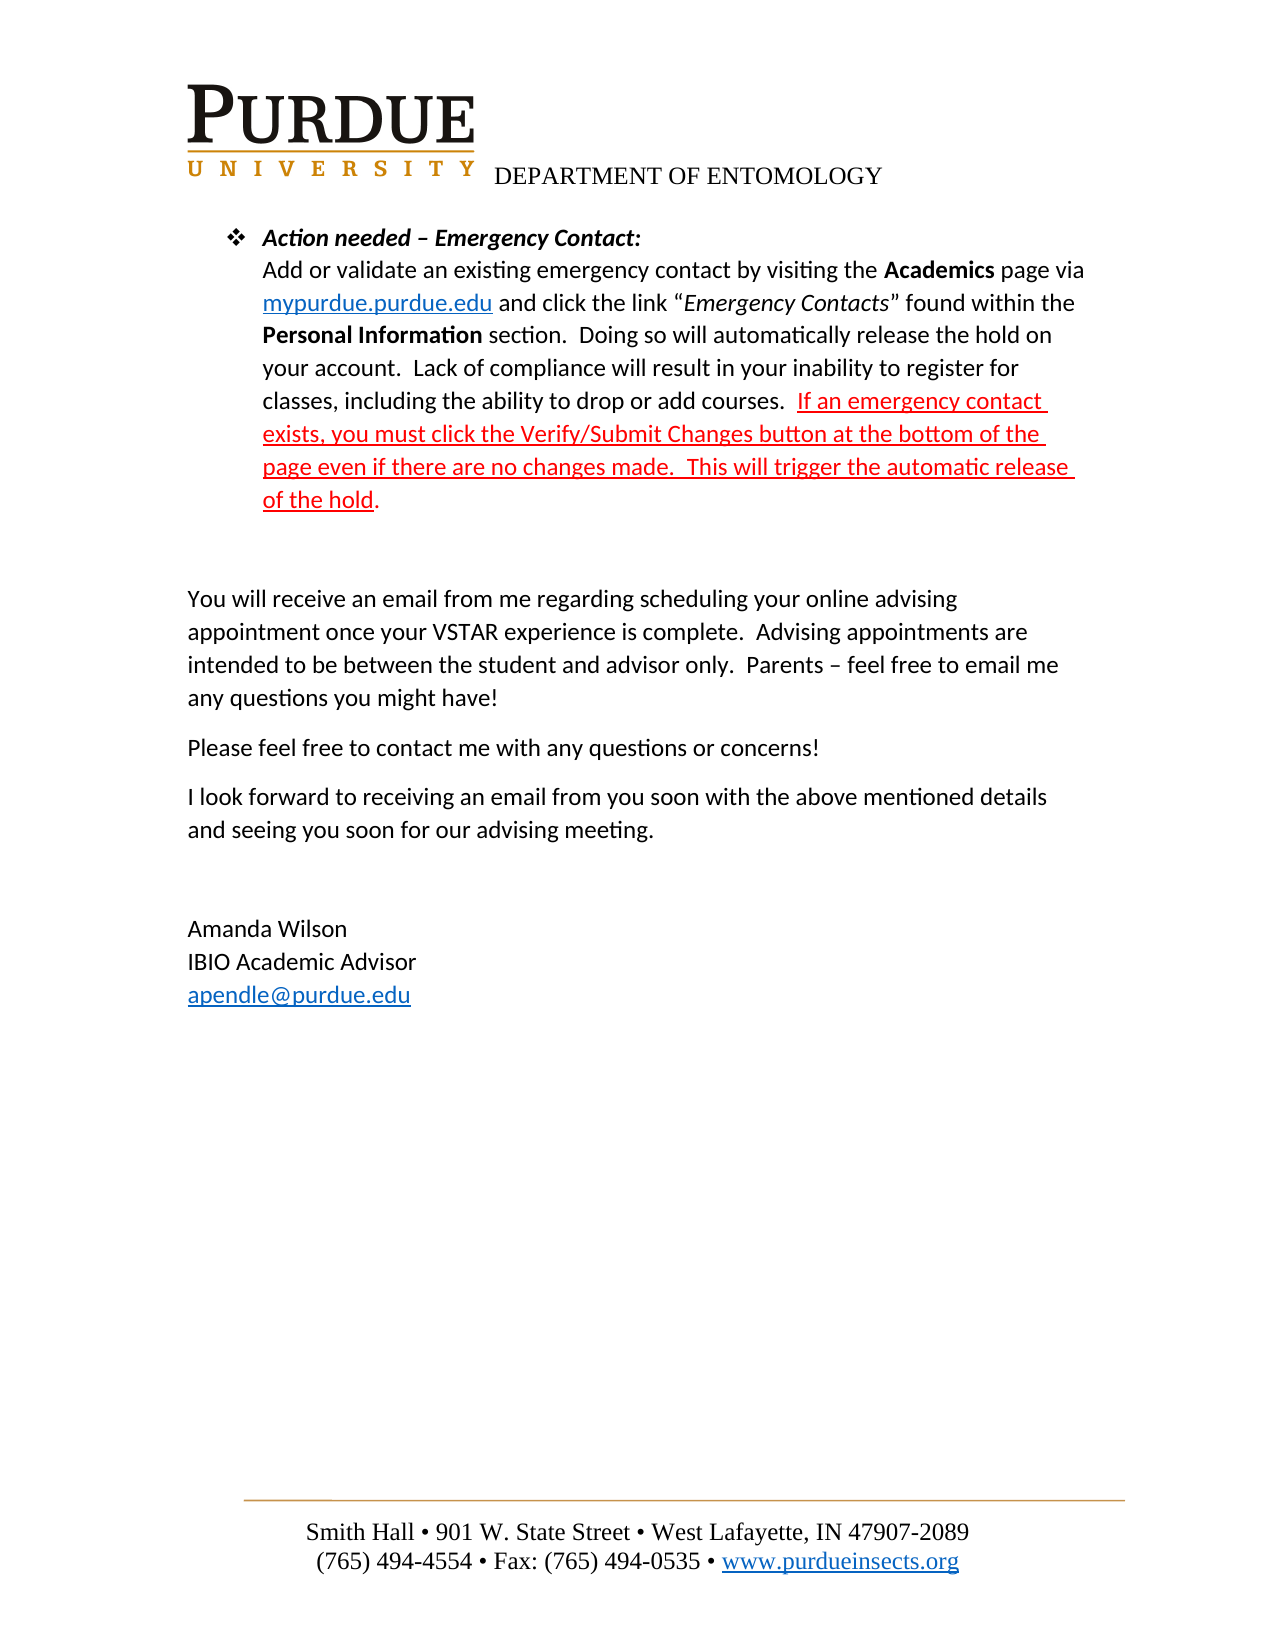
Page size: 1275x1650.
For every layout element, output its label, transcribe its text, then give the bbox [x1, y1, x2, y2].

text Please feel free to contact me with any questions or concerns! [187, 732, 1087, 762]
text I look forward to receiving an email from you soon with the above mentioned details and seeing you soon for our advising meeting. [187, 781, 1087, 845]
text You will receive an email from me regarding scheduling your online advising appointment once your VSTAR experience is complete. Advising appointments are intended to be between the student and advisor only. Parents – feel free to email me any questions you might have! [187, 583, 1087, 713]
text apendle@purdue.edu [187, 979, 1087, 1010]
text Add or validate an existing emergency contact by visiting the Academics page via mypurdue.purdue.edu and click the link “Emergency Contacts” found within the Personal Information section. Doing so will automatically release the hold on your account. Lack of compliance will result in your inability to register for classes, including the ability to drop or add courses. If an emergency contact exists, you must click the Verify/Submit Changes button at the bottom of the page even if there are no changes made. This will trigger the automatic release of the hold. [262, 254, 1087, 515]
list Action needed – Emergency Contact: [225, 222, 1087, 252]
picture [187, 75, 494, 185]
text Amanda Wilson [187, 913, 1087, 944]
text IBIO Academic Advisor [187, 946, 1087, 977]
